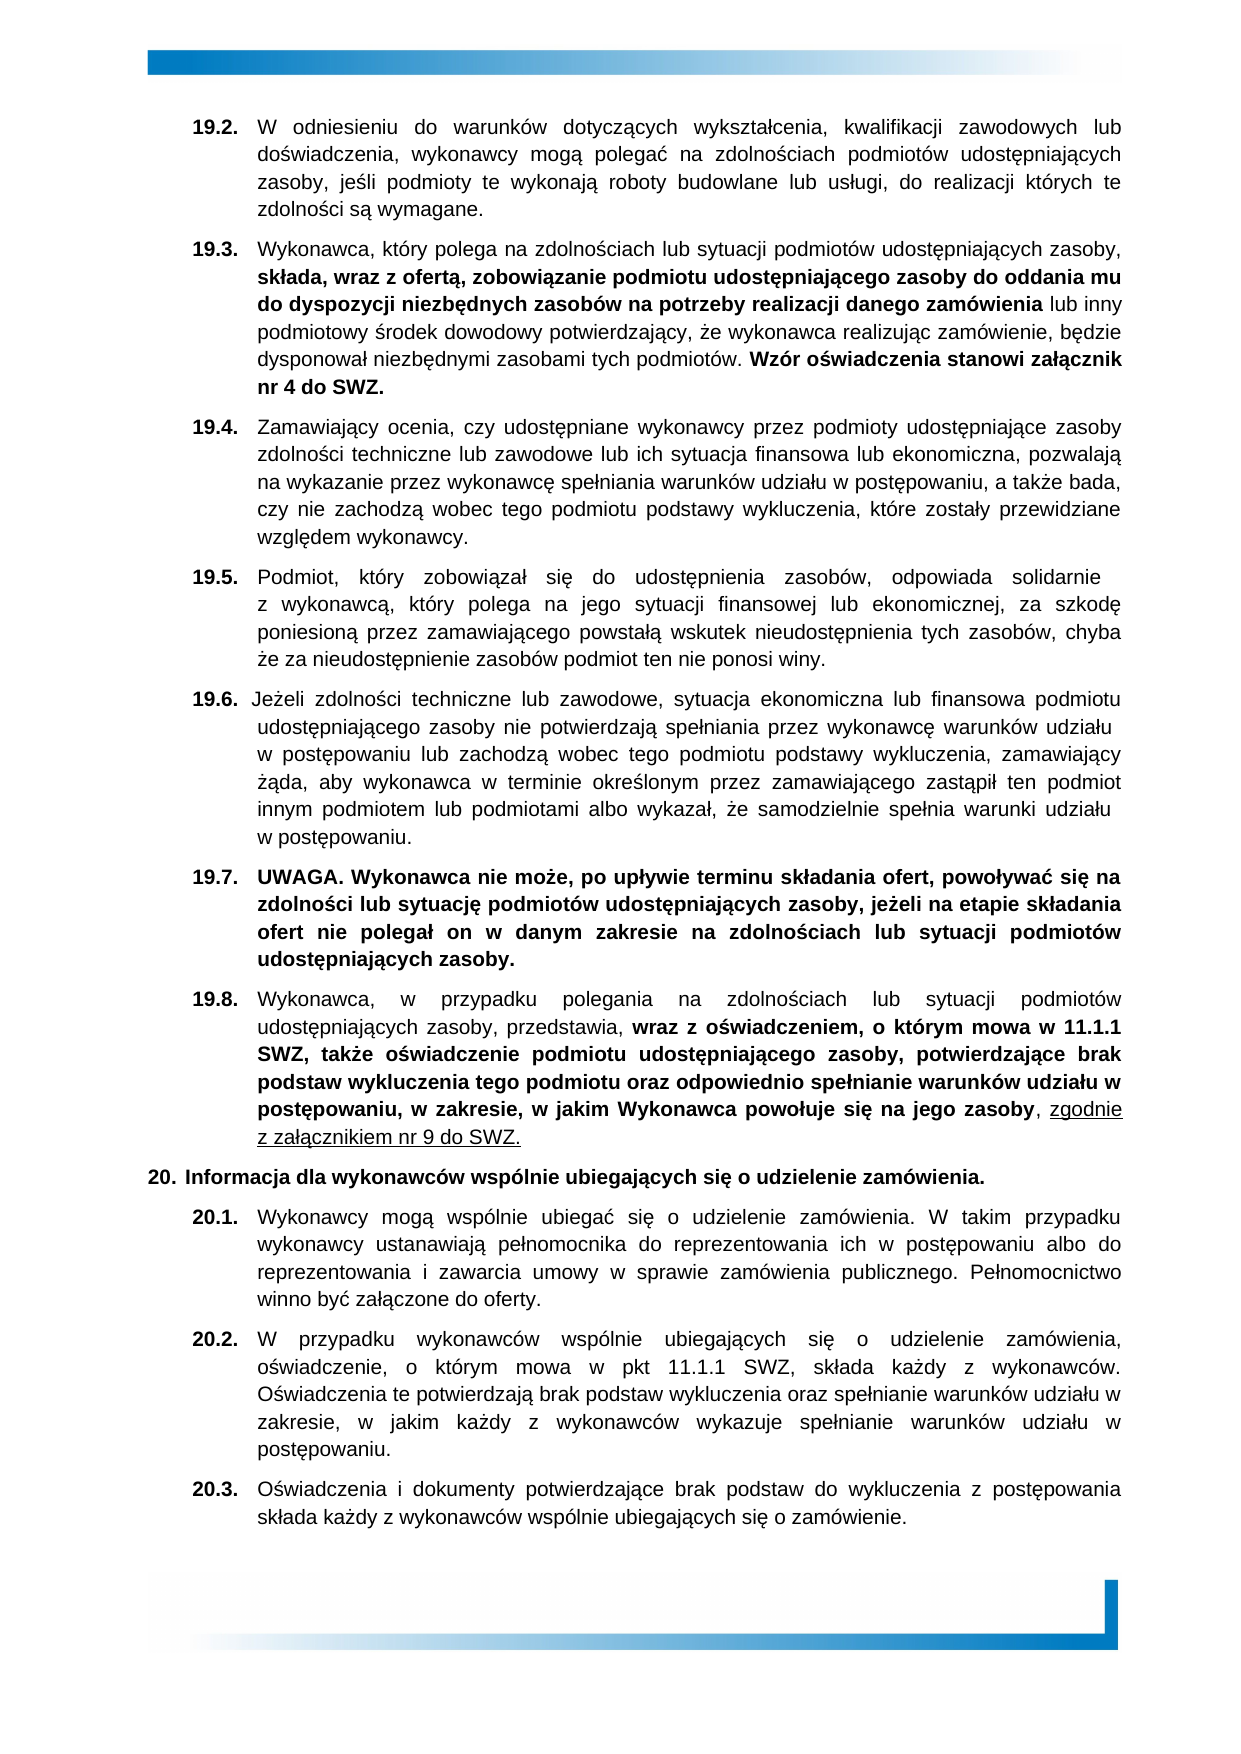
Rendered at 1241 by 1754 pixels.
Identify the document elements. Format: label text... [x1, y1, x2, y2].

list Jeżeli zdolności techniczne lub zawodowe, sytuacja ekonomiczna lub finansowa podmiotu udostępniającego zasoby nie potwierdzają spełniania przez wykonawcę warunków udziału w postępowaniu lub zachodzą wobec tego podmiotu podstawy wykluczenia, zamawiający żąda, aby wykonawca w terminie określonym przez zamawiającego zastąpił ten podmiot innym podmiotem lub podmiotami albo wykazał, że samodzielnie spełnia warunki udziału w postępowaniu. [192, 687, 1122, 848]
list W przypadku wykonawców wspólnie ubiegających się o udzielenie zamówienia, oświadczenie, o którym mowa w pkt 11.1.1 SWZ, składa każdy z wykonawców. Oświadczenia te potwierdzają brak podstaw wykluczenia oraz spełnianie warunków udziału w zakresie, w jakim każdy z wykonawców wykazuje spełnianie warunków udziału w postępowaniu. [192, 1327, 1122, 1461]
list UWAGA. Wykonawca nie może, po upływie terminu składania ofert, powoływać się na zdolności lub sytuację podmiotów udostępniających zasoby, jeżeli na etapie składania ofert nie polegał on w danym zakresie na zdolnościach lub sytuacji podmiotów udostępniających zasoby. [192, 864, 1122, 971]
list Wykonawcy mogą wspólnie ubiegać się o udzielenie zamówienia. W takim przypadku wykonawcy ustanawiają pełnomocnika do reprezentowania ich w postępowaniu albo do reprezentowania i zawarcia umowy w sprawie zamówienia publicznego. Pełnomocnictwo winno być załączone do oferty. [192, 1204, 1122, 1311]
list Oświadczenia i dokumenty potwierdzające brak podstaw do wykluczenia z postępowania składa każdy z wykonawców wspólnie ubiegających się o zamówienie. [192, 1477, 1122, 1528]
picture [147, 1572, 1123, 1653]
list W odniesieniu do warunków dotyczących wykształcenia, kwalifikacji zawodowych lub doświadczenia, wykonawcy mogą polegać na zdolnościach podmiotów udostępniających zasoby, jeśli podmioty te wykonają roboty budowlane lub usługi, do realizacji których te zdolności są wymagane. [192, 114, 1122, 221]
list Informacja dla wykonawców wspólnie ubiegających się o udzielenie zamówienia. [148, 1164, 1122, 1188]
picture [147, 44, 1123, 83]
list Podmiot, który zobowiązał się do udostępnienia zasobów, odpowiada solidarnie z wykonawcą, który polega na jego sytuacji finansowej lub ekonomicznej, za szkodę poniesioną przez zamawiającego powstałą wskutek nieudostępnienia tych zasobów, chyba że za nieudostępnienie zasobów podmiot ten nie ponosi winy. [192, 564, 1122, 671]
list Zamawiający ocenia, czy udostępniane wykonawcy przez podmioty udostępniające zasoby zdolności techniczne lub zawodowe lub ich sytuacja finansowa lub ekonomiczna, pozwalają na wykazanie przez wykonawcę spełniania warunków udziału w postępowaniu, a także bada, czy nie zachodzą wobec tego podmiotu podstawy wykluczenia, które zostały przewidziane względem wykonawcy. [192, 414, 1122, 548]
list Wykonawca, który polega na zdolnościach lub sytuacji podmiotów udostępniających zasoby, składa, wraz z ofertą, zobowiązanie podmiotu udostępniającego zasoby do oddania mu do dyspozycji niezbędnych zasobów na potrzeby realizacji danego zamówienia lub inny podmiotowy środek dowodowy potwierdzający, że wykonawca realizując zamówienie, będzie dysponował niezbędnymi zasobami tych podmiotów. Wzór oświadczenia stanowi załącznik nr 4 do SWZ. [192, 237, 1122, 398]
list Wykonawca, w przypadku polegania na zdolnościach lub sytuacji podmiotów udostępniających zasoby, przedstawia, wraz z oświadczeniem, o którym mowa w 11.1.1 SWZ, także oświadczenie podmiotu udostępniającego zasoby, potwierdzające brak podstaw wykluczenia tego podmiotu oraz odpowiednio spełnianie warunków udziału w postępowaniu, w zakresie, w jakim Wykonawca powołuje się na jego zasoby, zgodnie z załącznikiem nr 9 do SWZ. [192, 987, 1122, 1148]
